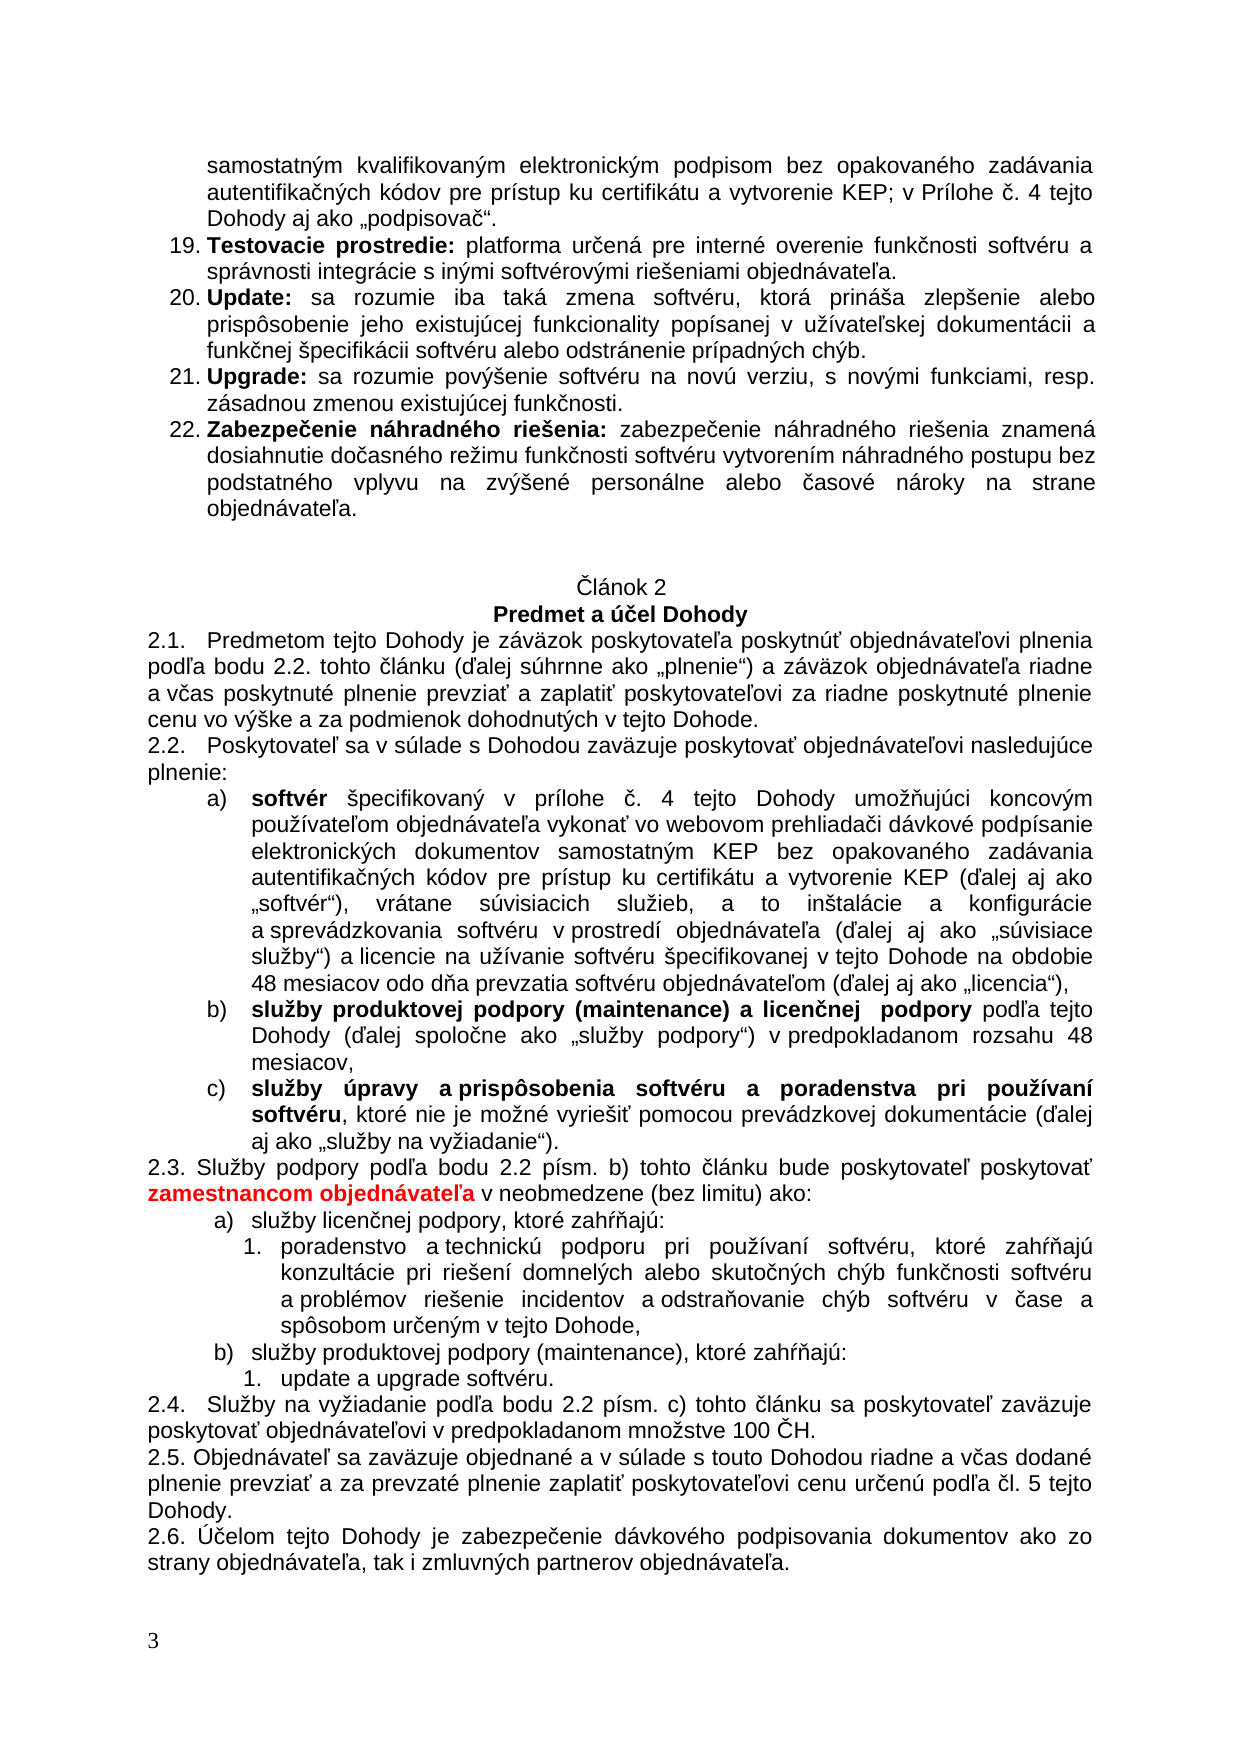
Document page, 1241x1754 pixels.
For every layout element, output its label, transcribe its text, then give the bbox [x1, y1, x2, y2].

text 2.4. Služby na vyžiadanie podľa bodu 2.2 písm. c) tohto článku sa poskytovateľ zaväzuje poskytovať objednávateľovi v predpokladanom množstve 100 ČH. [147, 1391, 1093, 1444]
text 2.1. Predmetom tejto Dohody je záväzok poskytovateľa poskytnúť objednávateľovi plnenia podľa bodu 2.2. tohto článku (ďalej súhrnne ako „plnenie“) a záväzok objednávateľa riadne a včas poskytnuté plnenie prevziať a zaplatiť poskytovateľovi za riadne poskytnuté plnenie cenu vo výške a za podmienok dohodnutých v tejto Dohode. [147, 627, 1093, 732]
text 2.6. Účelom tejto Dohody je zabezpečenie dávkového podpisovania dokumentov ako zo strany objednávateľa, tak i zmluvných partnerov objednávateľa. [147, 1523, 1093, 1576]
list poradenstvo a technickú podporu pri používaní softvéru, ktoré zahŕňajú konzultácie pri riešení domnelých alebo skutočných chýb funkčnosti softvéru a problémov riešenie incidentov a odstraňovanie chýb softvéru v čase a spôsobom určeným v tejto Dohode, [243, 1233, 1093, 1338]
list služby licenčnej podpory, ktoré zahŕňajú: [213, 1207, 1093, 1233]
text Článok 2 [146, 574, 1096, 601]
text 2.5. Objednávateľ sa zaväzuje objednané a v súlade s touto Dohodou riadne a včas dodané plnenie prevziať a za prevzaté plnenie zaplatiť poskytovateľovi cenu určenú podľa čl. 5 tejto Dohody. [147, 1444, 1093, 1523]
text b) služby produktovej podpory (maintenance) a licenčnej podpory podľa tejto Dohody (ďalej spoločne ako „služby podpory“) v predpokladanom rozsahu 48 mesiacov, [207, 996, 1093, 1075]
list Upgrade: sa rozumie povýšenie softvéru na novú verziu, s novými funkciami, resp. zásadnou zmenou existujúcej funkčnosti. [169, 363, 1096, 416]
list Testovacie prostredie: platforma určená pre interné overenie funkčnosti softvéru a správnosti integrácie s inými softvérovými riešeniami objednávateľa. [169, 232, 1093, 284]
text 2.3. Služby podpory podľa bodu 2.2 písm. b) tohto článku bude poskytovateľ poskytovať zamestnancom objednávateľa v neobmedzene (bez limitu) ako: [147, 1154, 1093, 1207]
text Predmet a účel Dohody [147, 601, 1093, 627]
list Zabezpečenie náhradného riešenia: zabezpečenie náhradného riešenia znamená dosiahnutie dočasného režimu funkčnosti softvéru vytvorením náhradného postupu bez podstatného vplyvu na zvýšené personálne alebo časové nároky na strane objednávateľa. [169, 416, 1096, 521]
list Update: sa rozumie iba taká zmena softvéru, ktorá prináša zlepšenie alebo prispôsobenie jeho existujúcej funkcionality popísanej v užívateľskej dokumentácii a funkčnej špecifikácii softvéru alebo odstránenie prípadných chýb. [169, 284, 1096, 363]
list služby produktovej podpory (maintenance), ktoré zahŕňajú: [213, 1338, 1093, 1365]
text a) softvér špecifikovaný v prílohe č. 4 tejto Dohody umožňujúci koncovým používateľom objednávateľa vykonať vo webovom prehliadači dávkové podpísanie elektronických dokumentov samostatným KEP bez opakovaného zadávania autentifikačných kódov pre prístup ku certifikátu a vytvorenie KEP (ďalej aj ako „softvér“), vrátane súvisiacich služieb, a to inštalácie a konfigurácie a sprevádzkovania softvéru v prostredí objednávateľa (ďalej aj ako „súvisiace služby“) a licencie na užívanie softvéru špecifikovanej v tejto Dohode na obdobie 48 mesiacov odo dňa prevzatia softvéru objednávateľom (ďalej aj ako „licencia“), [207, 785, 1093, 996]
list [169, 152, 1093, 232]
list update a upgrade softvéru. [243, 1365, 1093, 1391]
text c) služby úpravy a prispôsobenia softvéru a poradenstva pri používaní softvéru, ktoré nie je možné vyriešiť pomocou prevádzkovej dokumentácie (ďalej aj ako „služby na vyžiadanie“). [207, 1075, 1093, 1154]
text 2.2. Poskytovateľ sa v súlade s Dohodou zaväzuje poskytovať objednávateľovi nasledujúce plnenie: [147, 732, 1093, 785]
